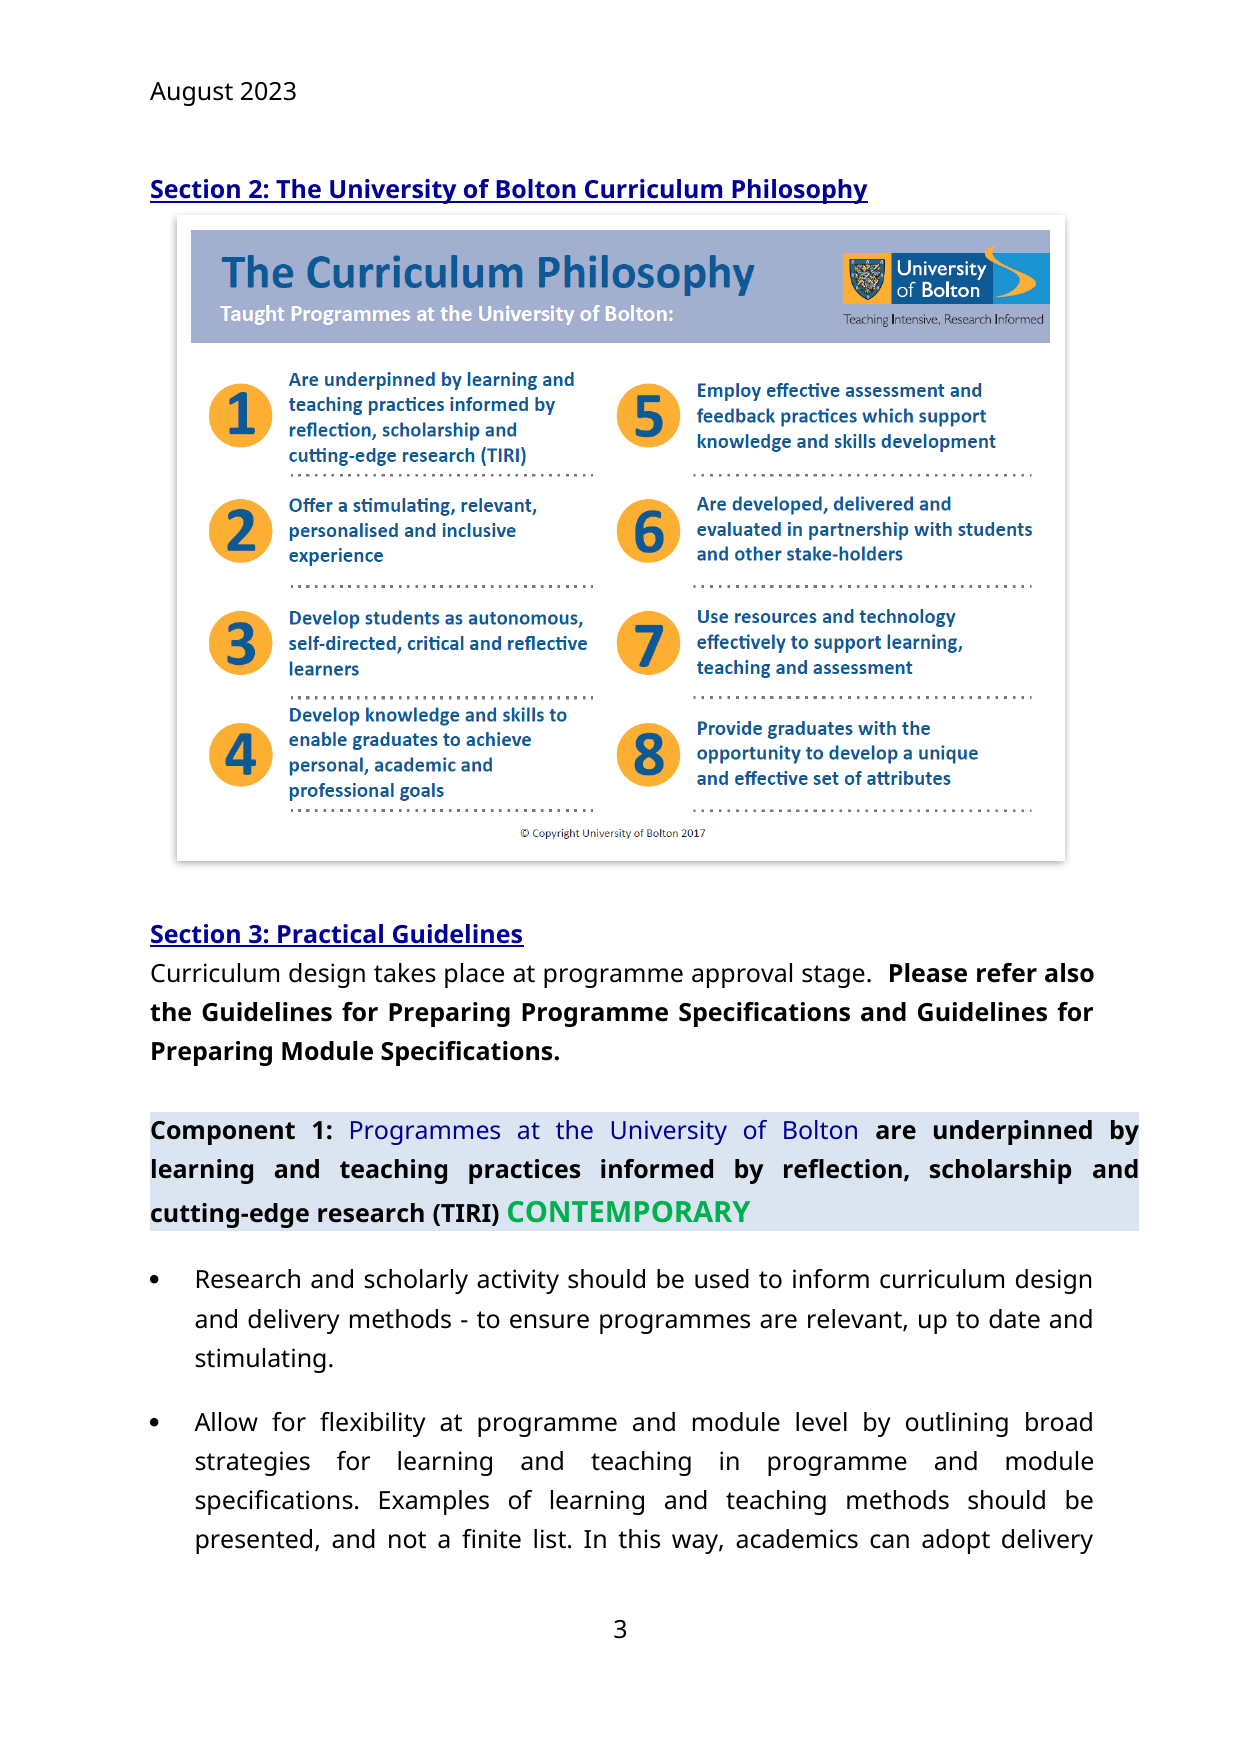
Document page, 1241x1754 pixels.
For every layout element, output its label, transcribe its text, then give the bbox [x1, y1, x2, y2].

list Component 1: Programmes at the University of Bolton are underpinned by learning and teaching practices informed by reflection, scholarship and cutting-edge research (TIRI) CONTEMPORARY [150, 1112, 1139, 1231]
picture [191, 230, 1050, 846]
text Section 3: Practical Guidelines [150, 917, 1095, 951]
list Curriculum design takes place at programme approval stage. Please refer also the Guidelines for Preparing Programme Specifications and Guidelines for Preparing Module Specifications. [150, 956, 1095, 1068]
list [150, 1405, 1095, 1556]
text Section 2: The University of Bolton Curriculum Philosophy [150, 172, 1095, 206]
list Research and scholarly activity should be used to inform curriculum design and delivery methods - to ensure programmes are relevant, up to date and stimulating. [150, 1262, 1095, 1374]
